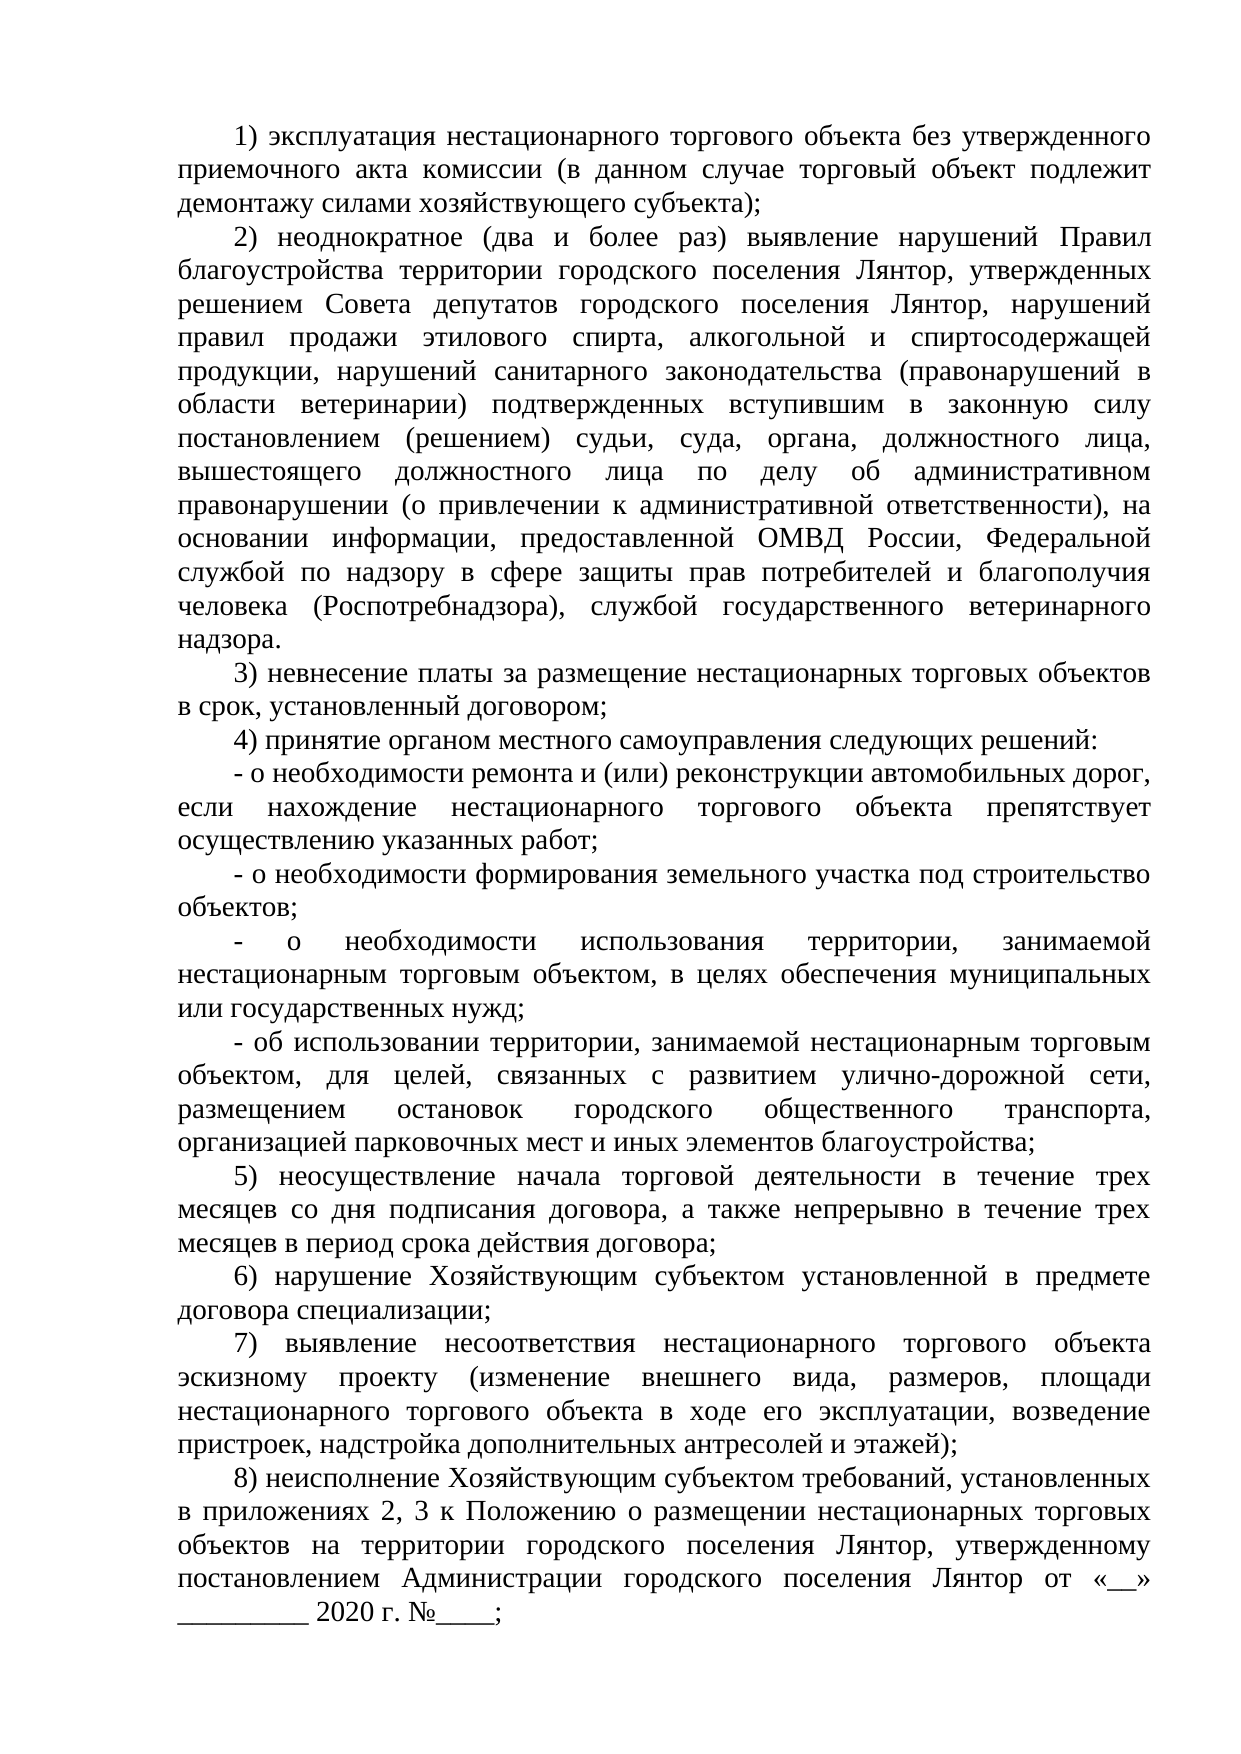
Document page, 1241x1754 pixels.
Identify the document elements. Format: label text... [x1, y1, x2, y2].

text - о необходимости ремонта и (или) реконструкции автомобильных дорог, если нахождение нестационарного торгового объекта препятствует осуществлению указанных работ; [177, 755, 1152, 856]
text 5) неосуществление начала торговой деятельности в течение трех месяцев со дня подписания договора, а также непрерывно в течение трех месяцев в период срока действия договора; [177, 1158, 1152, 1258]
text 6) нарушение Хозяйствующим субъектом установленной в предмете договора специализации; [177, 1258, 1152, 1326]
text 4) принятие органом местного самоуправления следующих решений: [177, 722, 1152, 755]
text 8) неисполнение Хозяйствующим субъектом требований, установленных в приложениях 2, 3 к Положению о размещении нестационарных торговых объектов на территории городского поселения Лянтор, утвержденному постановлением Администрации городского поселения Лянтор от «__» _________ 2020 г. №____; [177, 1460, 1152, 1627]
text - о необходимости использования территории, занимаемой нестационарным торговым объектом, в целях обеспечения муниципальных или государственных нужд; [177, 923, 1152, 1024]
text 2) неоднократное (два и более раз) выявление нарушений Правил благоустройства территории городского поселения Лянтор, утвержденных решением Совета депутатов городского поселения Лянтор, нарушений правил продажи этилового спирта, алкогольной и спиртосодержащей продукции, нарушений санитарного законодательства (правонарушений в области ветеринарии) подтвержденных вступившим в законную силу постановлением (решением) судьи, суда, органа, должностного лица, вышестоящего должностного лица по делу об административном правонарушении (о привлечении к административной ответственности), на основании информации, предоставленной ОМВД России, Федеральной службой по надзору в сфере защиты прав потребителей и благополучия человека (Роспотребнадзора), службой государственного ветеринарного надзора. [177, 219, 1152, 655]
text - о необходимости формирования земельного участка под строительство объектов; [177, 856, 1152, 923]
text 3) невнесение платы за размещение нестационарных торговых объектов в срок, установленный договором; [177, 655, 1152, 722]
text 7) выявление несоответствия нестационарного торгового объекта эскизному проекту (изменение внешнего вида, размеров, площади нестационарного торгового объекта в ходе его эксплуатации, возведение пристроек, надстройка дополнительных антресолей и этажей); [177, 1326, 1152, 1460]
text - об использовании территории, занимаемой нестационарным торговым объектом, для целей, связанных с развитием улично-дорожной сети, размещением остановок городского общественного транспорта, организацией парковочных мест и иных элементов благоустройства; [177, 1024, 1152, 1158]
text 1) эксплуатация нестационарного торгового объекта без утвержденного приемочного акта комиссии (в данном случае торговый объект подлежит демонтажу силами хозяйствующего субъекта); [177, 118, 1152, 219]
